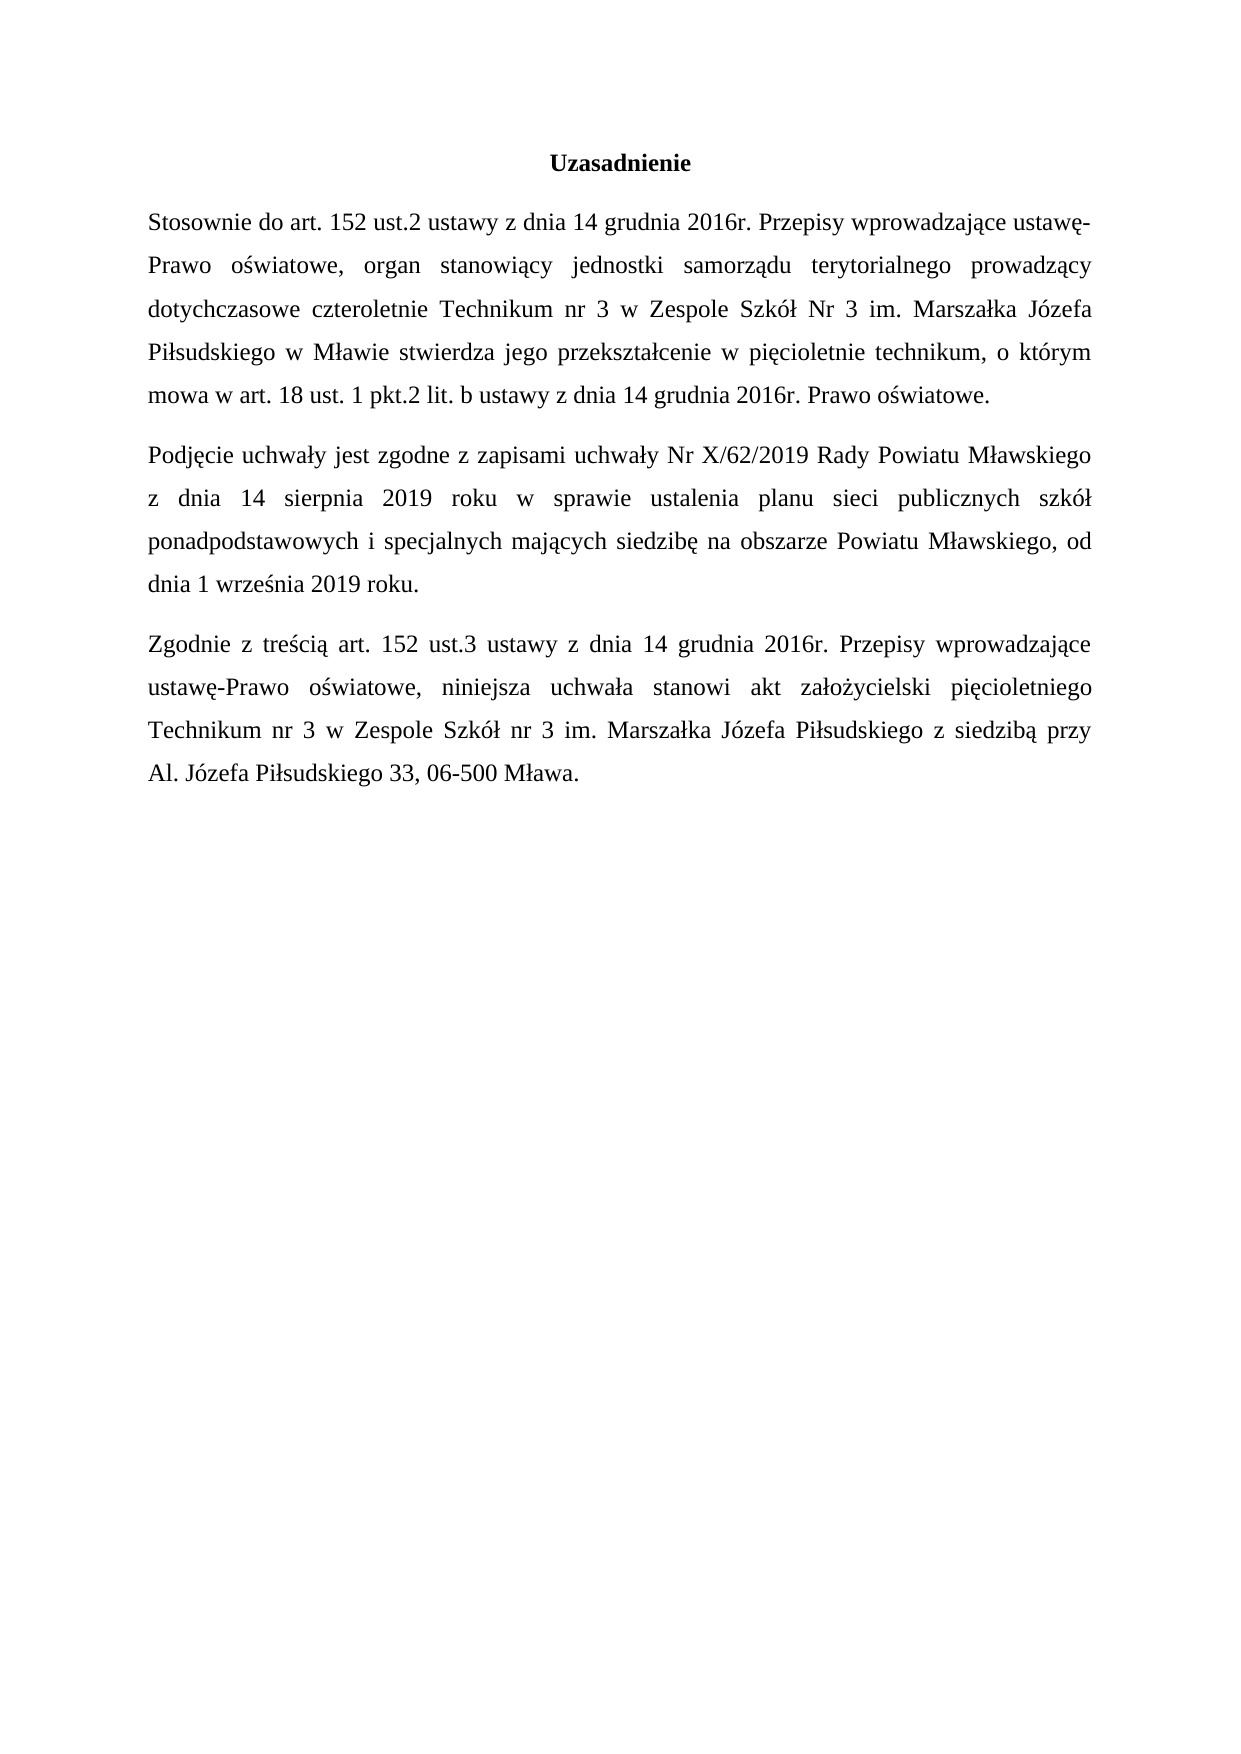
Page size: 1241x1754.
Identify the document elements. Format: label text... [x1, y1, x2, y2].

text Stosownie do art. 152 ust.2 ustawy z dnia 14 grudnia 2016r. Przepisy wprowadzające ustawę-Prawo oświatowe, organ stanowiący jednostki samorządu terytorialnego prowadzący dotychczasowe czteroletnie Technikum nr 3 w Zespole Szkół Nr 3 im. Marszałka Józefa Piłsudskiego w Mławie stwierdza jego przekształcenie w pięcioletnie technikum, o którym mowa w art. 18 ust. 1 pkt.2 lit. b ustawy z dnia 14 grudnia 2016r. Prawo oświatowe. [148, 207, 1093, 409]
text Uzasadnienie [148, 148, 1093, 176]
text Podjęcie uchwały jest zgodne z zapisami uchwały Nr X/62/2019 Rady Powiatu Mławskiego z dnia 14 sierpnia 2019 roku w sprawie ustalenia planu sieci publicznych szkół ponadpodstawowych i specjalnych mających siedzibę na obszarze Powiatu Mławskiego, od dnia 1 września 2019 roku. [148, 440, 1093, 598]
text Zgodnie z treścią art. 152 ust.3 ustawy z dnia 14 grudnia 2016r. Przepisy wprowadzające ustawę-Prawo oświatowe, niniejsza uchwała stanowi akt założycielski pięcioletniego Technikum nr 3 w Zespole Szkół nr 3 im. Marszałka Józefa Piłsudskiego z siedzibą przy Al. Józefa Piłsudskiego 33, 06-500 Mława. [148, 629, 1093, 787]
